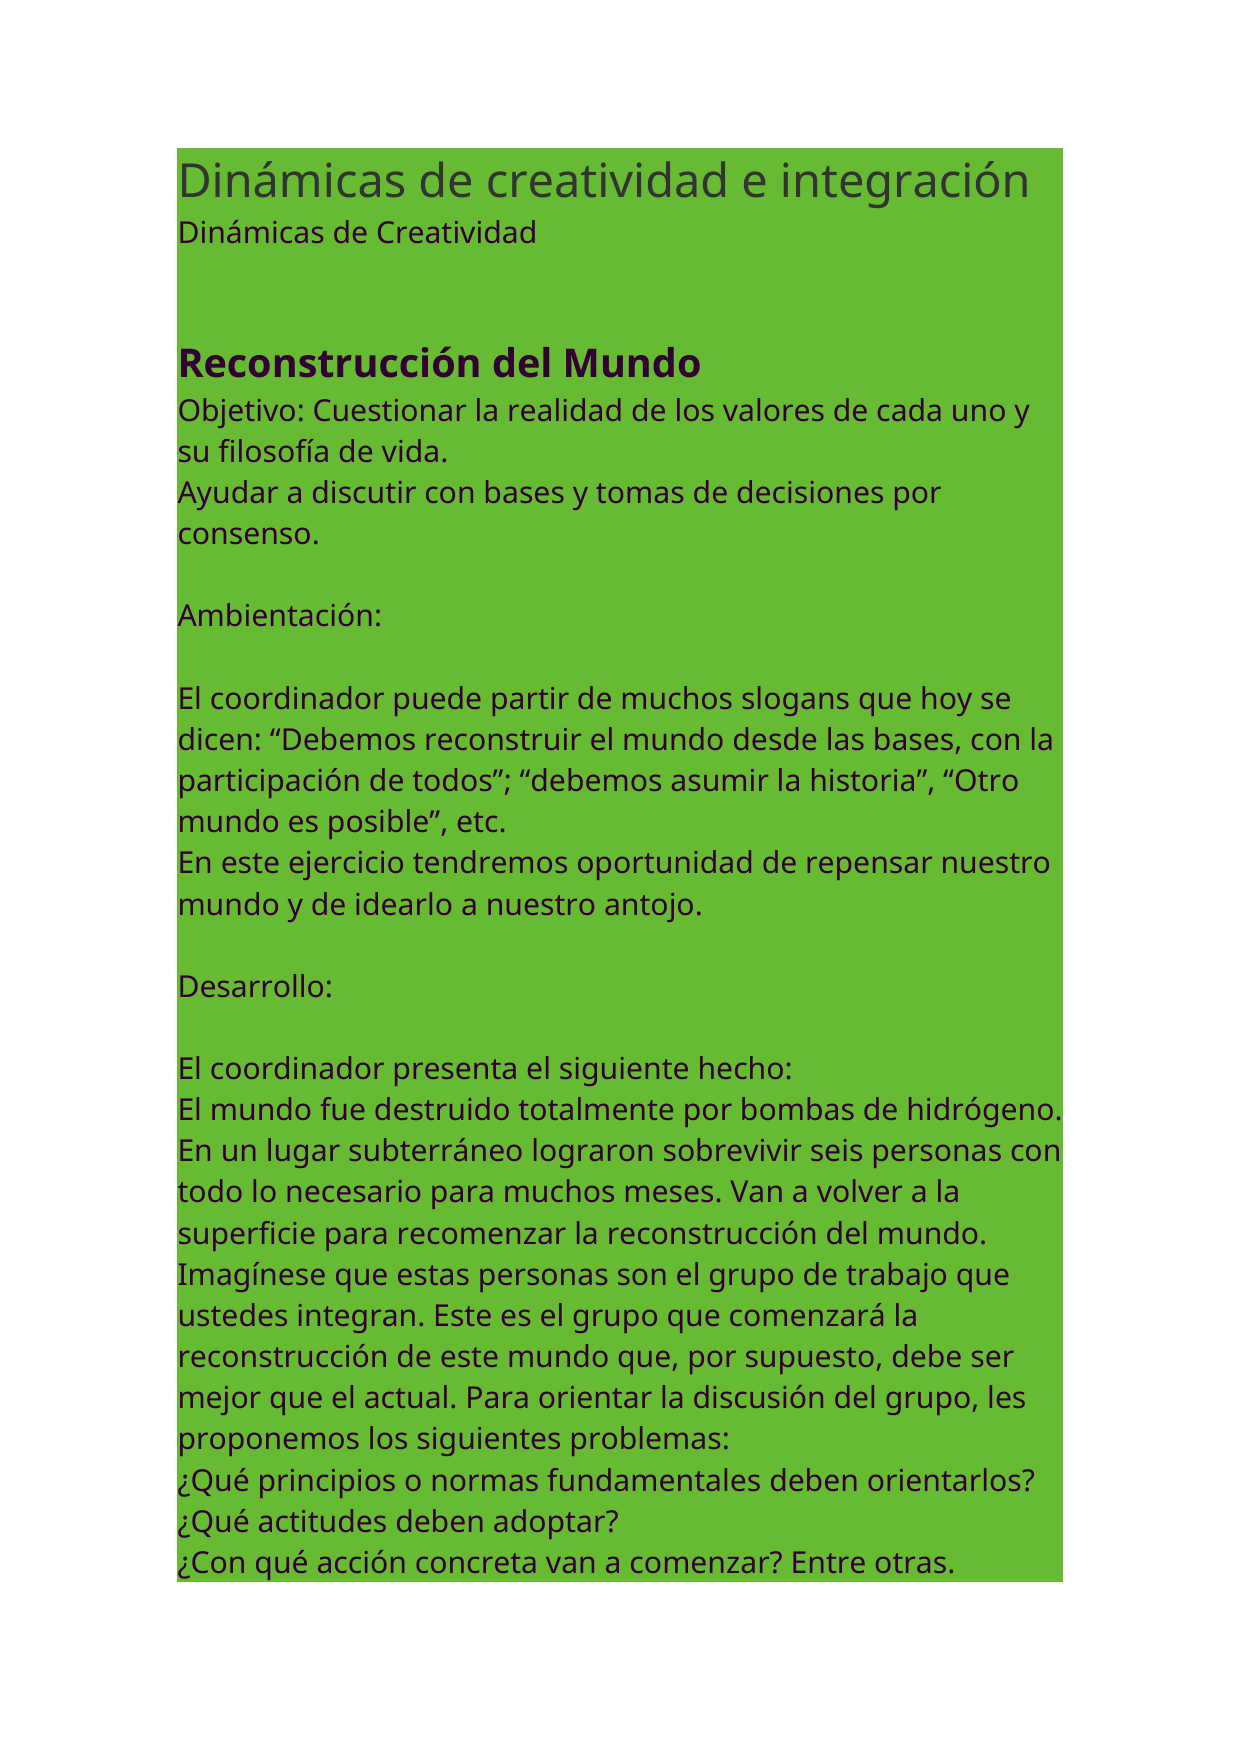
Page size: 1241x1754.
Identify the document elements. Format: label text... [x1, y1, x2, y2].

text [177, 211, 1063, 1582]
text Dinámicas de creatividad e integración [177, 148, 1063, 211]
